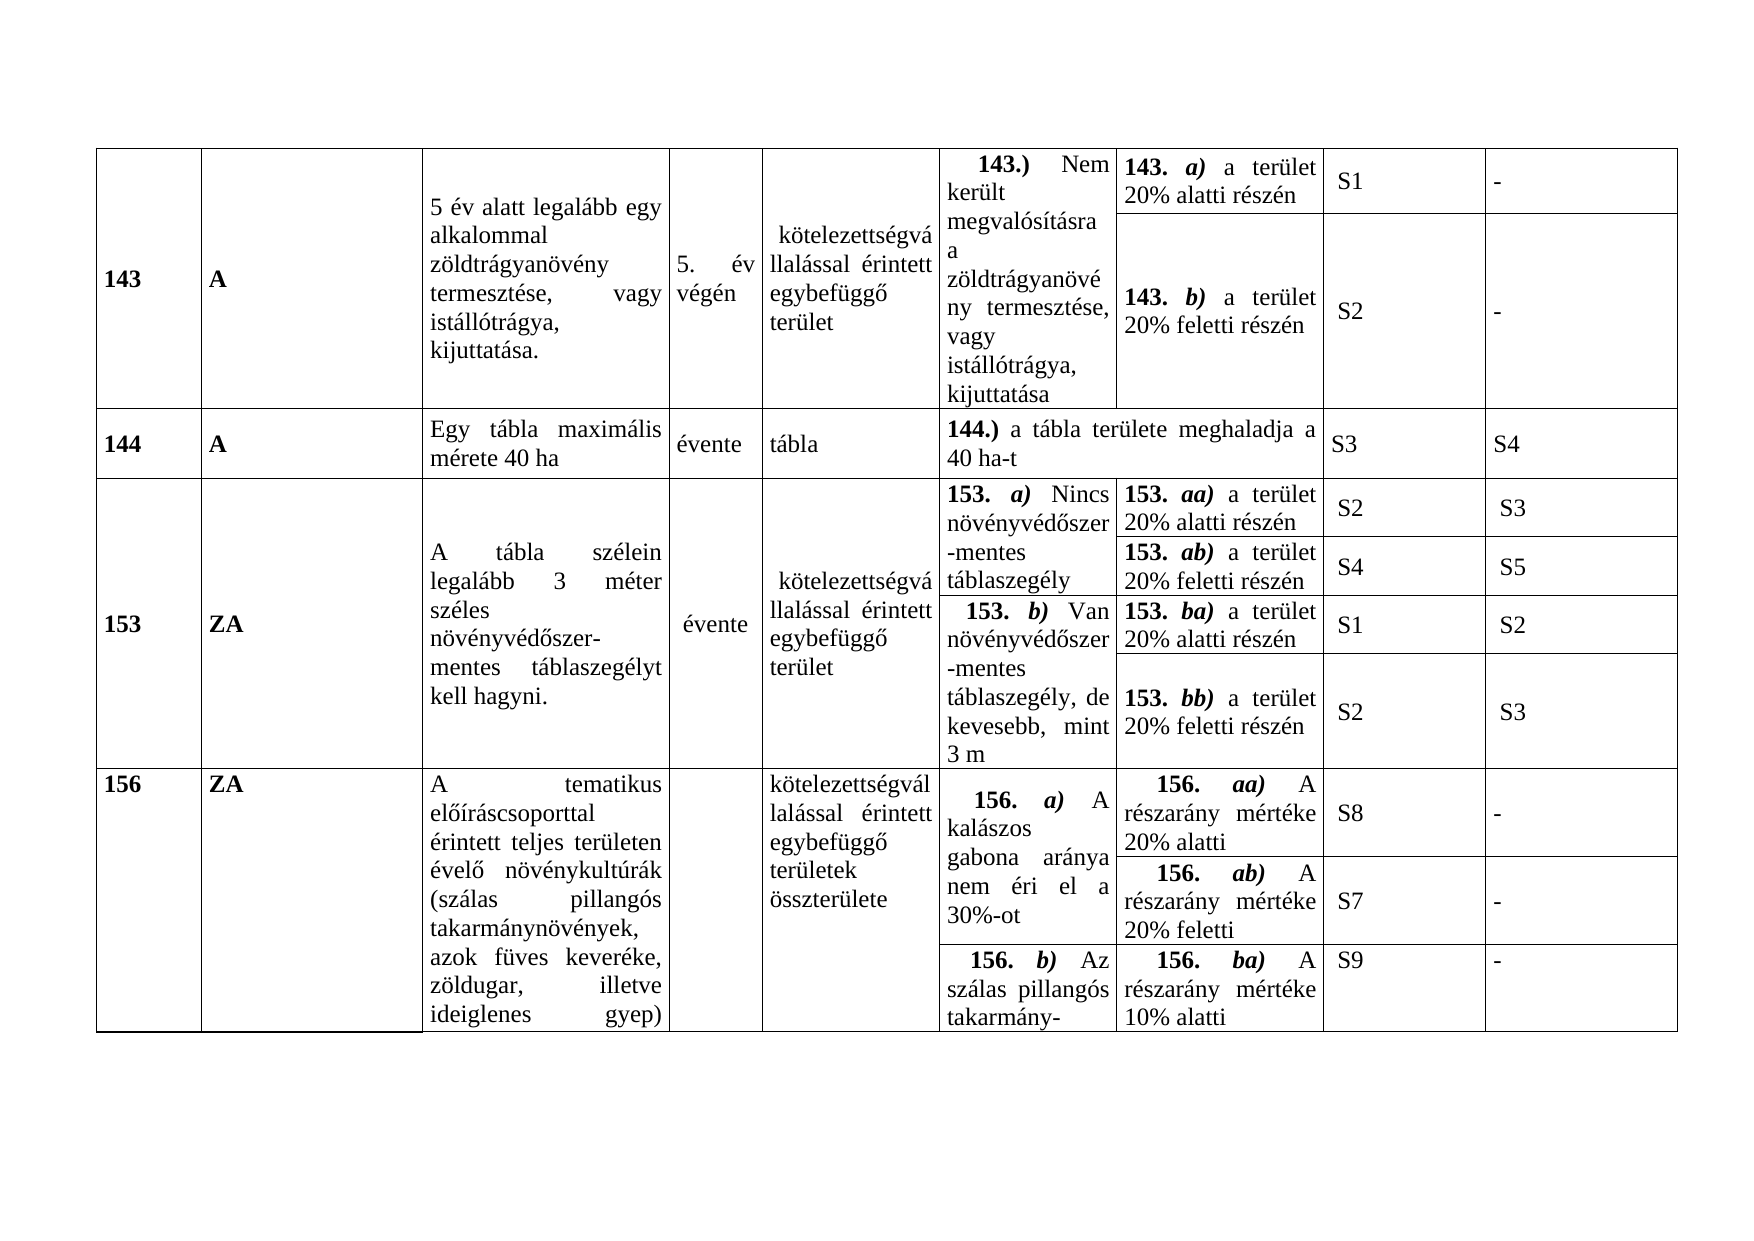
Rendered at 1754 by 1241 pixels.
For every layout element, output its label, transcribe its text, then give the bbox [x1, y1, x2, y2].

table_cell 5 év alatt legalább egy alkalommal zöldtrágyanövény termesztése, vagy istállótrágya, kijuttatása. [423, 149, 669, 407]
table_cell S2 [1324, 214, 1485, 407]
table_cell [670, 769, 762, 1031]
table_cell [940, 945, 1116, 1031]
table_cell tábla [763, 409, 939, 478]
table_cell 143.) Nem került megvalósításra a zöldtrágyanövény termesztése, vagy istállótrágya, kijuttatása [940, 149, 1116, 407]
table_cell - [1486, 857, 1677, 944]
table_cell kötelezettségvállalással érintett egybefüggő terület [763, 149, 939, 407]
table_cell - [1486, 149, 1677, 212]
table_cell S3 [1324, 409, 1485, 478]
table_cell 156. aa) A részarány mértéke 20% alatti [1117, 769, 1323, 856]
table_cell - [1486, 945, 1677, 1031]
table_cell ZA [202, 769, 422, 1031]
table_cell S5 [1486, 537, 1677, 595]
table_cell 5. év végén [670, 149, 762, 407]
table_cell 153. b) Van növényvédőszer-mentes táblaszegély, de kevesebb, mint 3 m [940, 596, 1116, 768]
table_cell 156 [97, 769, 201, 1031]
table_cell S9 [1324, 945, 1485, 1031]
table_cell kötelezettségvállalással érintett egybefüggő területek összterülete [763, 769, 939, 1031]
table_cell 153. ab) a terület 20% feletti részén [1117, 537, 1323, 595]
table_cell 156. a) A kalászos gabona aránya nem éri el a 30%-ot [940, 769, 1116, 944]
table_cell A tematikus előíráscsoporttal érintett teljes területen évelő növénykultúrák (szálas pillangós takarmánynövények, azok füves keveréke, zöldugar, illetve ideiglenes gyep) termesztése, vagy a következő vetésszerkezet betartása fővetésű növények tekintetében: legalább 30% kalászos gabona, legalább 20% szálas pillangós takarmánynövény (évelő szálas pillangósok, vagy azok keveréke, illetve füves keveréke), legalább 10% zöldugar, legfeljebb 25% egyéb kultúra. Az előírást 100 ha és alatti tematikus előíráscsoportba vont terület esetén 5 év alatt kell teljesíteni. [423, 769, 669, 1031]
table_cell S3 [1486, 654, 1677, 768]
table_cell 143 [97, 149, 201, 407]
table_cell S2 [1324, 479, 1485, 536]
table_cell S1 [1324, 596, 1485, 653]
table_cell 143. b) a terület 20% feletti részén [1117, 214, 1323, 407]
table_cell 153. ba) a terület 20% alatti részén [1117, 596, 1323, 653]
table_cell 144.) a tábla területe meghaladja a 40 ha-t [940, 409, 1323, 478]
table_cell 153. aa) a terület 20% alatti részén [1117, 479, 1323, 536]
table_cell 144 [97, 409, 201, 478]
table_cell 153. bb) a terület 20% feletti részén [1117, 654, 1323, 768]
table_cell S4 [1486, 409, 1677, 478]
table_cell A [202, 149, 422, 407]
table_cell S8 [1324, 769, 1485, 856]
table_cell - [1486, 769, 1677, 856]
table_cell évente [670, 479, 762, 768]
table_cell Egy tábla maximális mérete 40 ha [423, 409, 669, 478]
table_cell 153 [97, 479, 201, 768]
table_cell S4 [1324, 537, 1485, 595]
table_cell S7 [1324, 857, 1485, 944]
table_cell 153. a) Nincs növényvédőszer-mentes táblaszegély [940, 479, 1116, 595]
table_cell évente [670, 409, 762, 478]
table_cell S2 [1324, 654, 1485, 768]
table_cell A tábla szélein legalább 3 méter széles növényvédőszer-mentes táblaszegélyt kell hagyni. [423, 479, 669, 768]
table_cell S3 [1486, 479, 1677, 536]
table_cell 143. a) a terület 20% alatti részén [1117, 149, 1323, 212]
table_cell - [1486, 214, 1677, 407]
table_cell A [202, 409, 422, 478]
table_cell S2 [1486, 596, 1677, 653]
table_cell 156. ab) A részarány mértéke 20% feletti [1117, 857, 1323, 944]
table_cell kötelezettségvállalással érintett egybefüggő terület [763, 479, 939, 768]
table_cell ZA [202, 479, 422, 768]
table_cell S1 [1324, 149, 1485, 212]
table_cell 156. ba) A részarány mértéke 10% alatti [1117, 945, 1323, 1031]
